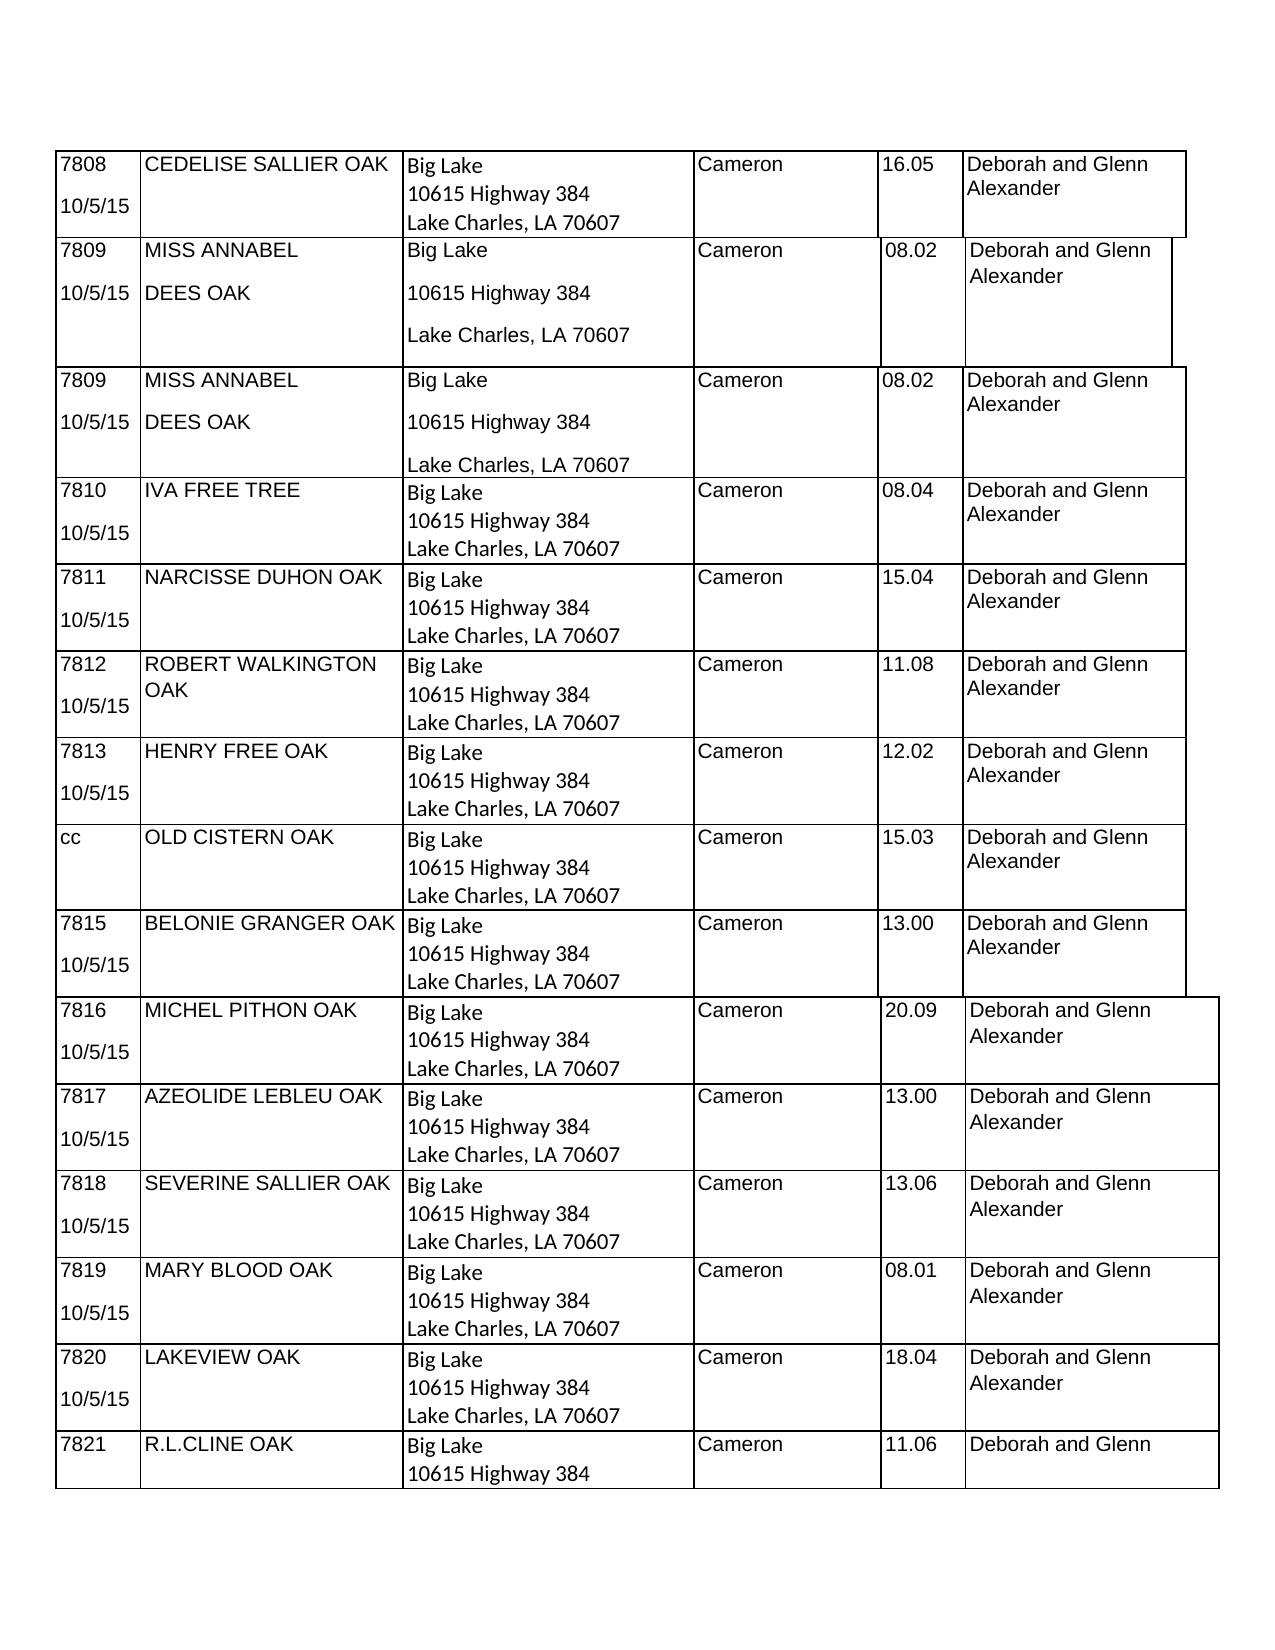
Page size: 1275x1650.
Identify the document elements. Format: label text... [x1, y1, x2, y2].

table_cell Cameron [695, 825, 877, 909]
table_cell Cameron [695, 652, 877, 737]
table_cell CEDELISE SALLIER OAK [141, 152, 402, 237]
table_cell Deborah and Glenn Alexander [964, 478, 1185, 563]
table_cell 7808 10/5/15 [57, 152, 140, 237]
table_cell Big Lake 10615 Highway 384 Lake Charles, LA 70607 [404, 998, 693, 1083]
table_cell 7816 10/5/15 [57, 998, 140, 1083]
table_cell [404, 1345, 693, 1430]
table_cell 08.04 [879, 478, 962, 563]
table_cell Big Lake 10615 Highway 384 Lake Charles, LA 70607 [404, 1171, 693, 1256]
table_cell 16.05 [879, 152, 962, 237]
table_cell 7817 10/5/15 [57, 1085, 140, 1169]
table_cell 7815 10/5/15 [57, 911, 140, 996]
table_cell SEVERINE SALLIER OAK [141, 1171, 402, 1256]
table_cell Cameron [695, 1432, 880, 1487]
table_cell cc [57, 825, 140, 909]
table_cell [964, 152, 1185, 237]
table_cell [404, 152, 693, 237]
table_cell Big Lake 10615 Highway 384 Lake Charles, LA 70607 [404, 738, 693, 824]
table_cell Cameron [695, 478, 877, 563]
table_cell Cameron [695, 1345, 880, 1430]
table_cell 20.09 [882, 998, 965, 1083]
table_cell OLD CISTERN OAK [141, 825, 402, 909]
table_cell Big Lake 10615 Highway 384 Lake Charles, LA 70607 [404, 652, 693, 737]
table_cell 12.02 [879, 738, 962, 824]
table_cell Cameron [695, 998, 880, 1083]
table_cell Big Lake 10615 Highway 384 Lake Charles, LA 70607 [404, 368, 693, 477]
table_cell 7821 10/5/15 [57, 1432, 140, 1487]
table_cell 7809 10/5/15 [57, 238, 140, 366]
table_cell MISS ANNABEL DEES OAK [141, 368, 402, 477]
table_cell Deborah and Glenn Alexander [966, 998, 1218, 1083]
table_cell Deborah and Glenn Alexander [964, 825, 1185, 909]
table_cell 7818 10/5/15 [57, 1171, 140, 1256]
table_cell 7809 10/5/15 [57, 368, 140, 477]
table_cell Deborah and Glenn Alexander [966, 1258, 1218, 1343]
table_cell Cameron [695, 738, 877, 824]
table_cell 15.03 [879, 825, 962, 909]
table_cell Cameron [695, 1171, 880, 1256]
table_cell MICHEL PITHON OAK [141, 998, 402, 1083]
table_cell LAKEVIEW OAK [141, 1345, 402, 1430]
table_cell Deborah and Glenn Alexander [966, 238, 1171, 366]
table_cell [404, 1432, 693, 1487]
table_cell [966, 1432, 1218, 1487]
table_cell Deborah and Glenn Alexander [964, 368, 1185, 477]
table_cell MARY BLOOD OAK [141, 1258, 402, 1343]
table_cell Big Lake 10615 Highway 384 Lake Charles, LA 70607 [404, 911, 693, 996]
table_cell MISS ANNABEL DEES OAK [141, 238, 402, 366]
table_cell 15.04 [879, 565, 962, 650]
table_cell 13.00 [879, 911, 962, 996]
table_cell Cameron [695, 1085, 880, 1169]
table_cell Deborah and Glenn Alexander [964, 565, 1185, 650]
table_cell 08.01 [882, 1258, 965, 1343]
table_cell ROBERT WALKINGTON OAK [141, 652, 402, 737]
table_cell 08.02 [879, 368, 962, 477]
table_cell AZEOLIDE LEBLEU OAK [141, 1085, 402, 1169]
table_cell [404, 238, 693, 366]
table_cell NARCISSE DUHON OAK [141, 565, 402, 650]
table_cell 7819 10/5/15 [57, 1258, 140, 1343]
table_cell 11.06 [882, 1432, 965, 1487]
table_cell 13.06 [882, 1171, 965, 1256]
table_cell R.L.CLINE OAK [141, 1432, 402, 1487]
table_cell 7820 10/5/15 [57, 1345, 140, 1430]
table_cell 7811 10/5/15 [57, 565, 140, 650]
table_cell Big Lake 10615 Highway 384 Lake Charles, LA 70607 [404, 825, 693, 909]
table_cell Deborah and Glenn Alexander [964, 652, 1185, 737]
table_cell Cameron [695, 911, 877, 996]
table_cell Deborah and Glenn Alexander [964, 738, 1185, 824]
table_cell 7813 10/5/15 [57, 738, 140, 824]
table_cell Cameron [695, 238, 880, 366]
table_cell 11.08 [879, 652, 962, 737]
table_cell 08.02 [882, 238, 965, 366]
table_cell Deborah and Glenn Alexander [964, 911, 1185, 996]
table_cell 13.00 [882, 1085, 965, 1169]
table_cell Big Lake 10615 Highway 384 Lake Charles, LA 70607 [404, 1258, 693, 1343]
table_cell Cameron [695, 368, 877, 477]
table_cell Big Lake 10615 Highway 384 Lake Charles, LA 70607 [404, 1085, 693, 1169]
table_cell Cameron [695, 152, 877, 237]
table_cell Big Lake 10615 Highway 384 Lake Charles, LA 70607 [404, 565, 693, 650]
table_cell Deborah and Glenn Alexander [966, 1085, 1218, 1169]
table_cell 7810 10/5/15 [57, 478, 140, 563]
table_cell 7812 10/5/15 [57, 652, 140, 737]
table_cell BELONIE GRANGER OAK [141, 911, 402, 996]
table_cell Deborah and Glenn Alexander [966, 1345, 1218, 1430]
table_cell Deborah and Glenn Alexander [966, 1171, 1218, 1256]
table_cell Cameron [695, 1258, 880, 1343]
table_cell Big Lake 10615 Highway 384 Lake Charles, LA 70607 [404, 478, 693, 563]
table_cell 18.04 [882, 1345, 965, 1430]
table_cell HENRY FREE OAK [141, 738, 402, 824]
table_cell Cameron [695, 565, 877, 650]
table_cell IVA FREE TREE [141, 478, 402, 563]
